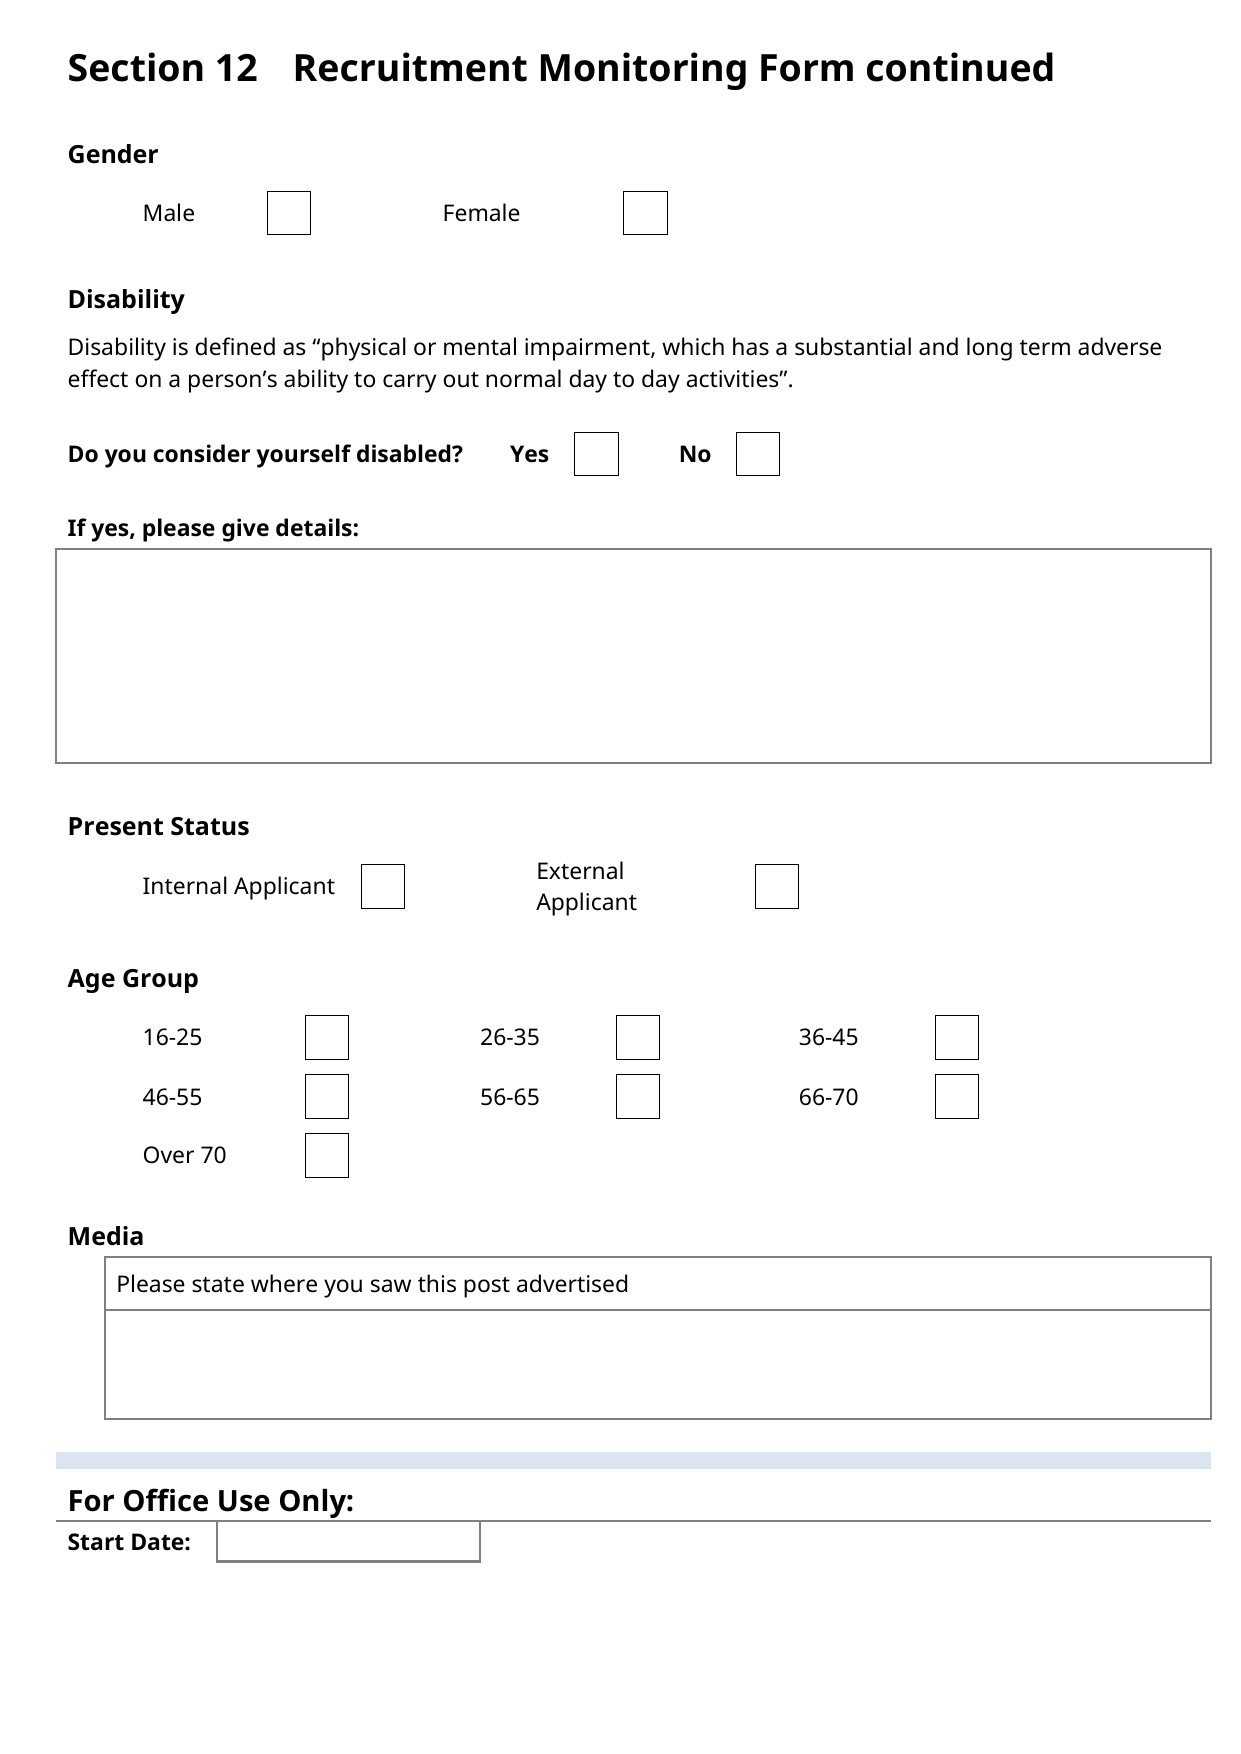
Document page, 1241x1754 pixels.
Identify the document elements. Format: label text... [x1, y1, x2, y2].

table_header No [667, 431, 724, 476]
table_cell Please state where you saw this post advertised [106, 1258, 1210, 1309]
table_cell Over 70 [56, 1126, 292, 1185]
table_cell [349, 855, 423, 917]
table_cell [293, 1126, 367, 1185]
table_cell [255, 183, 330, 242]
table_header For Office Use Only: [56, 1480, 1211, 1520]
table_cell [218, 1522, 479, 1560]
table_cell 56-65 [368, 1067, 604, 1126]
table_header If yes, please give details: [56, 508, 1211, 548]
table_header [724, 431, 799, 476]
table_cell 66-70 [686, 1067, 923, 1126]
table_cell External Applicant [424, 855, 742, 917]
table_cell 36-45 [686, 1008, 923, 1067]
table_cell Internal Applicant [56, 855, 348, 917]
table_header Media [56, 1216, 405, 1256]
table_cell [293, 1008, 367, 1067]
table_header [562, 431, 667, 476]
table_cell Disability is defined as “physical or mental impairment, which has a substantial and long term adverse effect on a person’s ability to carry out normal day to day activities”. [56, 325, 1211, 400]
table_header Age Group [56, 949, 292, 1007]
table_cell 26-35 [368, 1008, 604, 1067]
table_cell [611, 183, 672, 242]
table_cell 46-55 [56, 1067, 292, 1126]
table_header Gender [56, 124, 255, 183]
table_cell [57, 550, 1210, 762]
table_header Present Status [56, 796, 348, 855]
table_cell [106, 1311, 1210, 1418]
table_cell [743, 855, 803, 917]
table_header Do you consider yourself disabled? [56, 431, 499, 476]
table_header Section 12 Recruitment Monitoring Form continued [56, 41, 1211, 92]
table_cell [604, 1008, 686, 1067]
table_cell 16-25 [56, 1008, 292, 1067]
table_cell Male [56, 183, 255, 242]
table_header Disability [56, 273, 1211, 325]
table_cell Female [330, 183, 611, 242]
table_header Yes [499, 431, 562, 476]
table_cell [923, 1008, 1006, 1067]
table_cell [923, 1067, 1006, 1126]
table_cell [604, 1067, 686, 1126]
table_cell Start Date: [56, 1522, 216, 1560]
table_cell [293, 1067, 367, 1126]
table_header [56, 1452, 1211, 1469]
